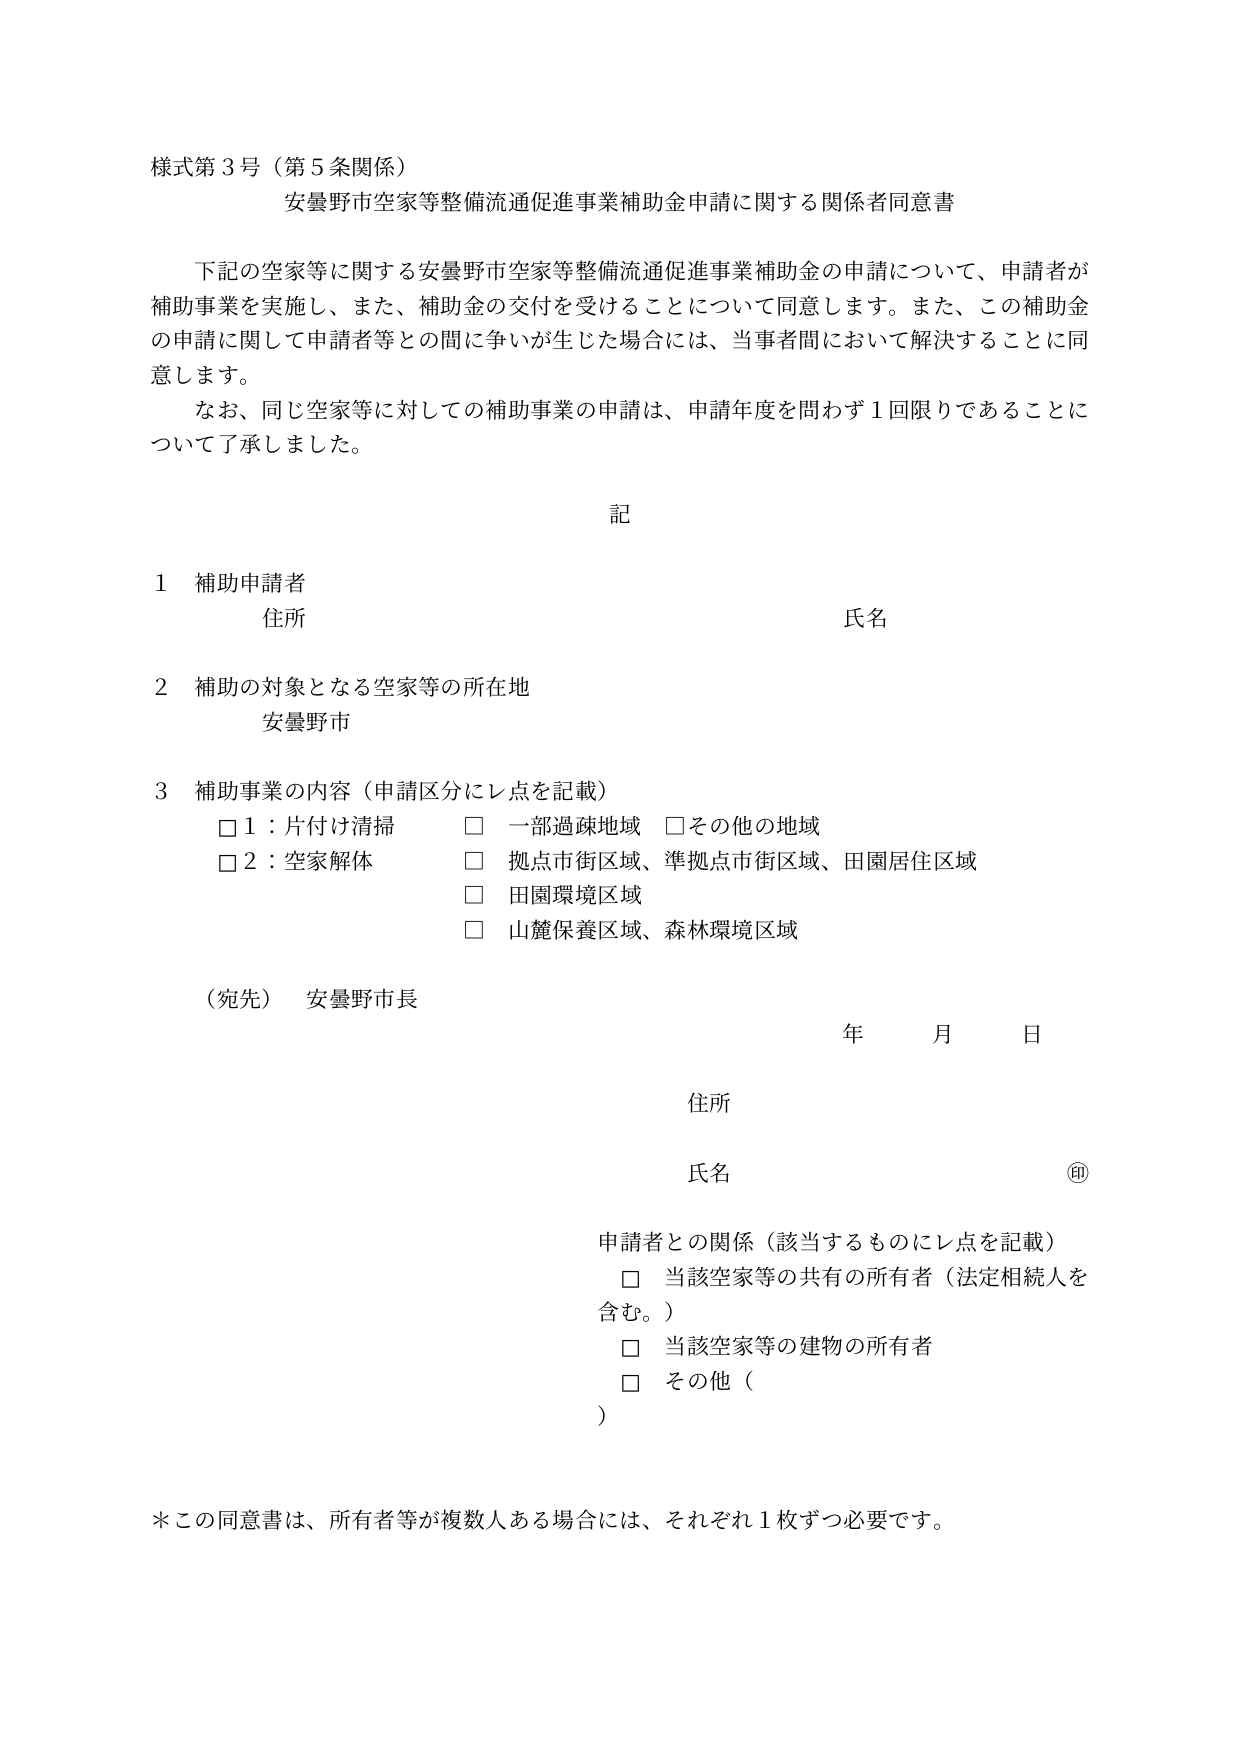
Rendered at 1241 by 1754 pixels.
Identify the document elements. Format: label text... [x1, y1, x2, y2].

text 住所 氏名 [150, 599, 1091, 634]
text 下記の空家等に関する安曇野市空家等整備流通促進事業補助金の申請について、申請者が補助事業を実施し、また、補助金の交付を受けることについて同意します。また、この補助金の申請に関して申請者等との間に争いが生じた場合には、当事者間において解決することに同意します。 [150, 253, 1090, 391]
text 住所 [671, 1085, 1091, 1120]
text ＊この同意書は、所有者等が複数人ある場合には、それぞれ１枚ずつ必要です。 [150, 1501, 1091, 1536]
text □ 当該空家等の建物の所有者 [581, 1328, 997, 1363]
text □ その他（ ） [581, 1363, 1091, 1432]
text 年 月 日 [150, 1016, 1044, 1050]
text 様式第３号（第５条関係） [150, 148, 1090, 183]
text 申請者との関係（該当するものにレ点を記載） [581, 1224, 1091, 1258]
text □２：空家解体 □ 拠点市街区域、準拠点市街区域、田園居住区域 [150, 842, 1090, 877]
text □１：片付け清掃 □ 一部過疎地域 □その他の地域 [150, 808, 1090, 842]
text 氏名 ㊞ [671, 1154, 1091, 1189]
text 記 [150, 495, 1090, 530]
text なお、同じ空家等に対しての補助事業の申請は、申請年度を問わず１回限りであることについて了承しました。 [150, 391, 1090, 461]
text 安曇野市空家等整備流通促進事業補助金申請に関する関係者同意書 [150, 183, 1090, 218]
text 安曇野市 [150, 703, 1090, 738]
text □ 田園環境区域 [150, 877, 1090, 912]
text （宛先） 安曇野市長 [150, 981, 1090, 1016]
text □ 当該空家等の共有の所有者（法定相続人を含む。） [581, 1258, 1091, 1328]
text □ 山麓保養区域、森林環境区域 [150, 912, 1090, 946]
text １ 補助申請者 [150, 565, 1090, 599]
text ３ 補助事業の内容（申請区分にレ点を記載） [150, 773, 998, 808]
text ２ 補助の対象となる空家等の所在地 [150, 669, 1090, 703]
